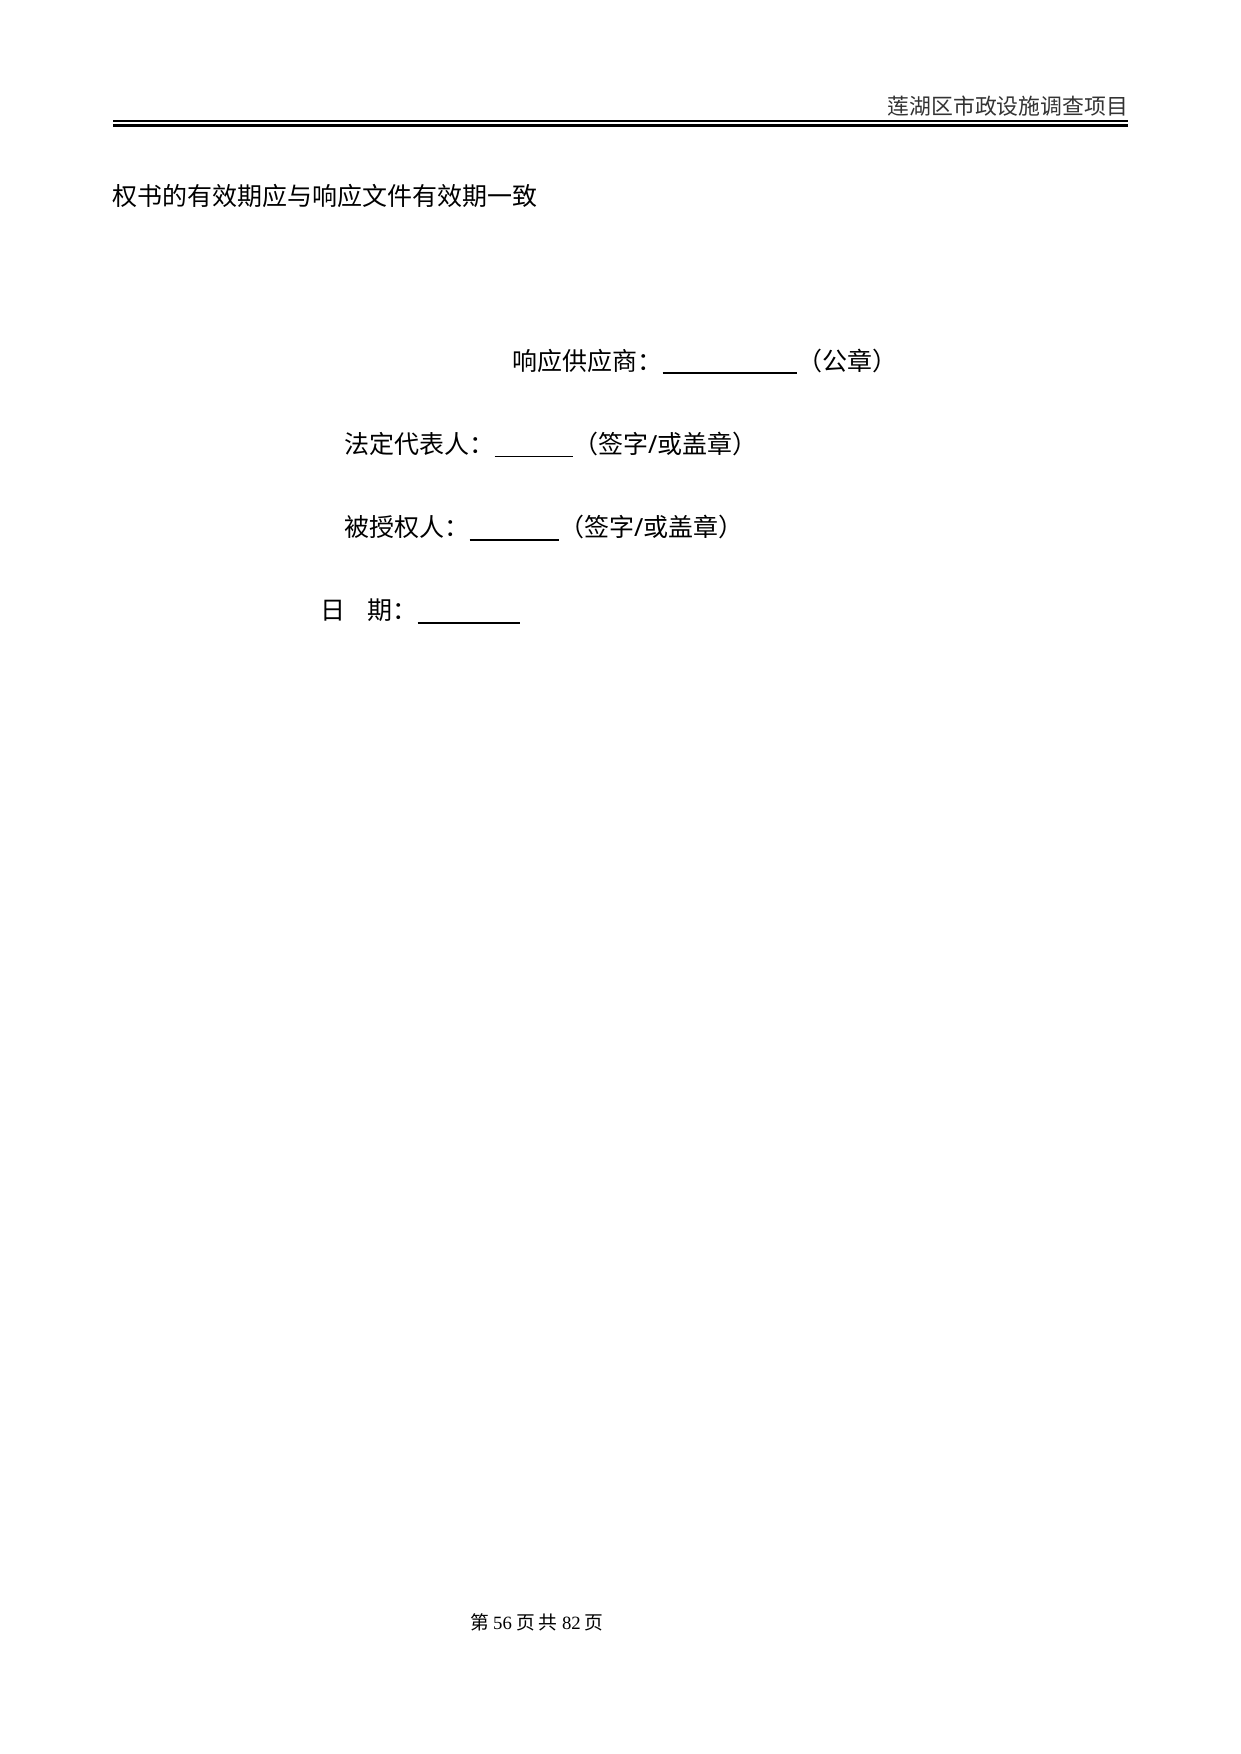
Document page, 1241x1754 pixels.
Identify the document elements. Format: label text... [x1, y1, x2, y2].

text 法定代表人： （签字/或盖章） [112, 410, 1128, 475]
text 响应供应商： （公章） [112, 327, 1128, 392]
text 被授权人： （签字/或盖章） [112, 493, 1128, 558]
text 日 期： [112, 576, 1128, 641]
text 注：此授权书的有效期应与响应文件有效期一致 [112, 162, 1128, 227]
